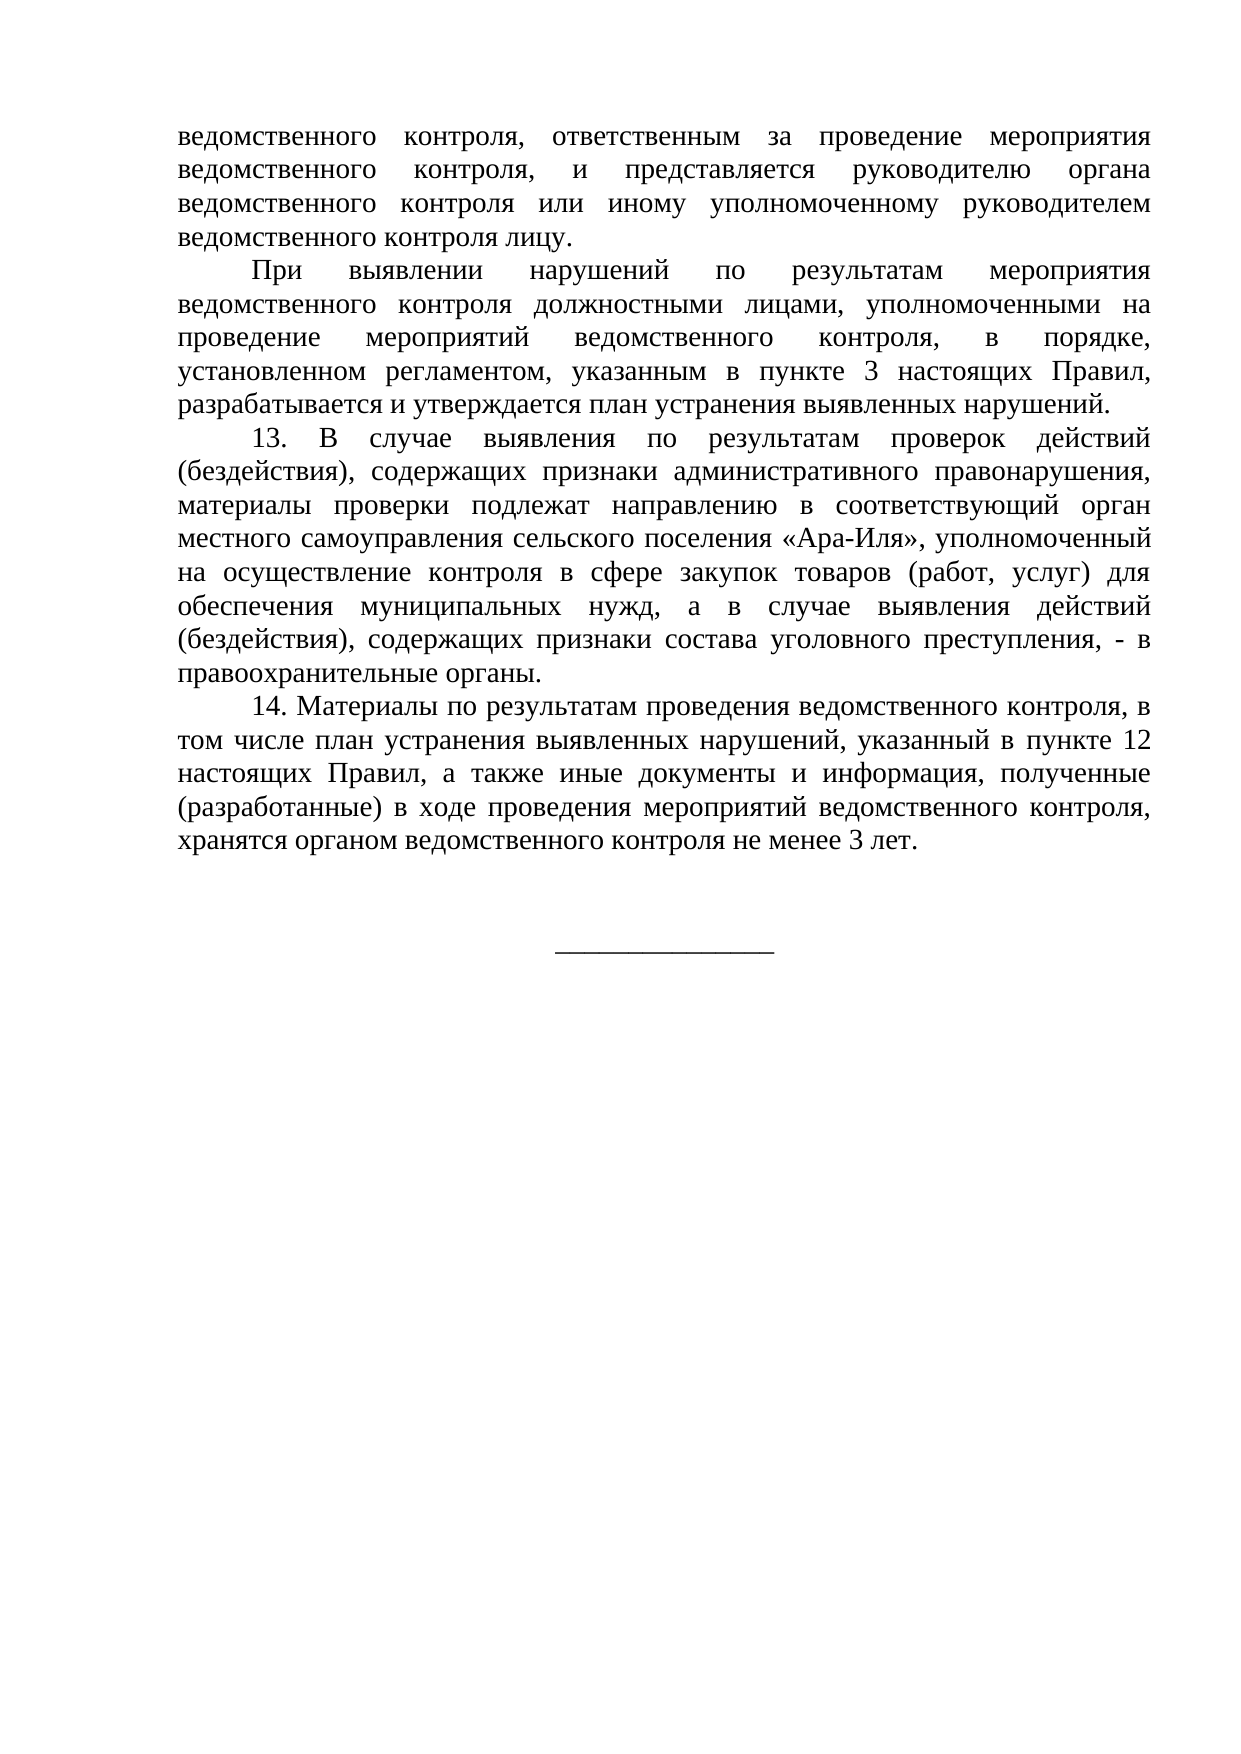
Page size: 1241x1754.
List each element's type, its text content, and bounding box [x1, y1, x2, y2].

text 13. В случае выявления по результатам проверок действий (бездействия), содержащих признаки административного правонарушения, материалы проверки подлежат направлению в соответствующий орган местного самоуправления сельского поселения «Ара-Иля», уполномоченный на осуществление контроля в сфере закупок товаров (работ, услуг) для обеспечения муниципальных нужд, а в случае выявления действий (бездействия), содержащих признаки состава уголовного преступления, - в правоохранительные органы. [177, 420, 1152, 688]
text _______________ [177, 923, 1152, 957]
text При выявлении нарушений по результатам мероприятия ведомственного контроля должностными лицами, уполномоченными на проведение мероприятий ведомственного контроля, в порядке, установленном регламентом, указанным в пункте 3 настоящих Правил, разрабатывается и утверждается план устранения выявленных нарушений. [177, 252, 1152, 420]
text 14. Материалы по результатам проведения ведомственного контроля, в том числе план устранения выявленных нарушений, указанный в пункте 12 настоящих Правил, а также иные документы и информация, полученные (разработанные) в ходе проведения мероприятий ведомственного контроля, хранятся органом ведомственного контроля не менее 3 лет. [177, 688, 1152, 856]
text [177, 118, 1152, 252]
